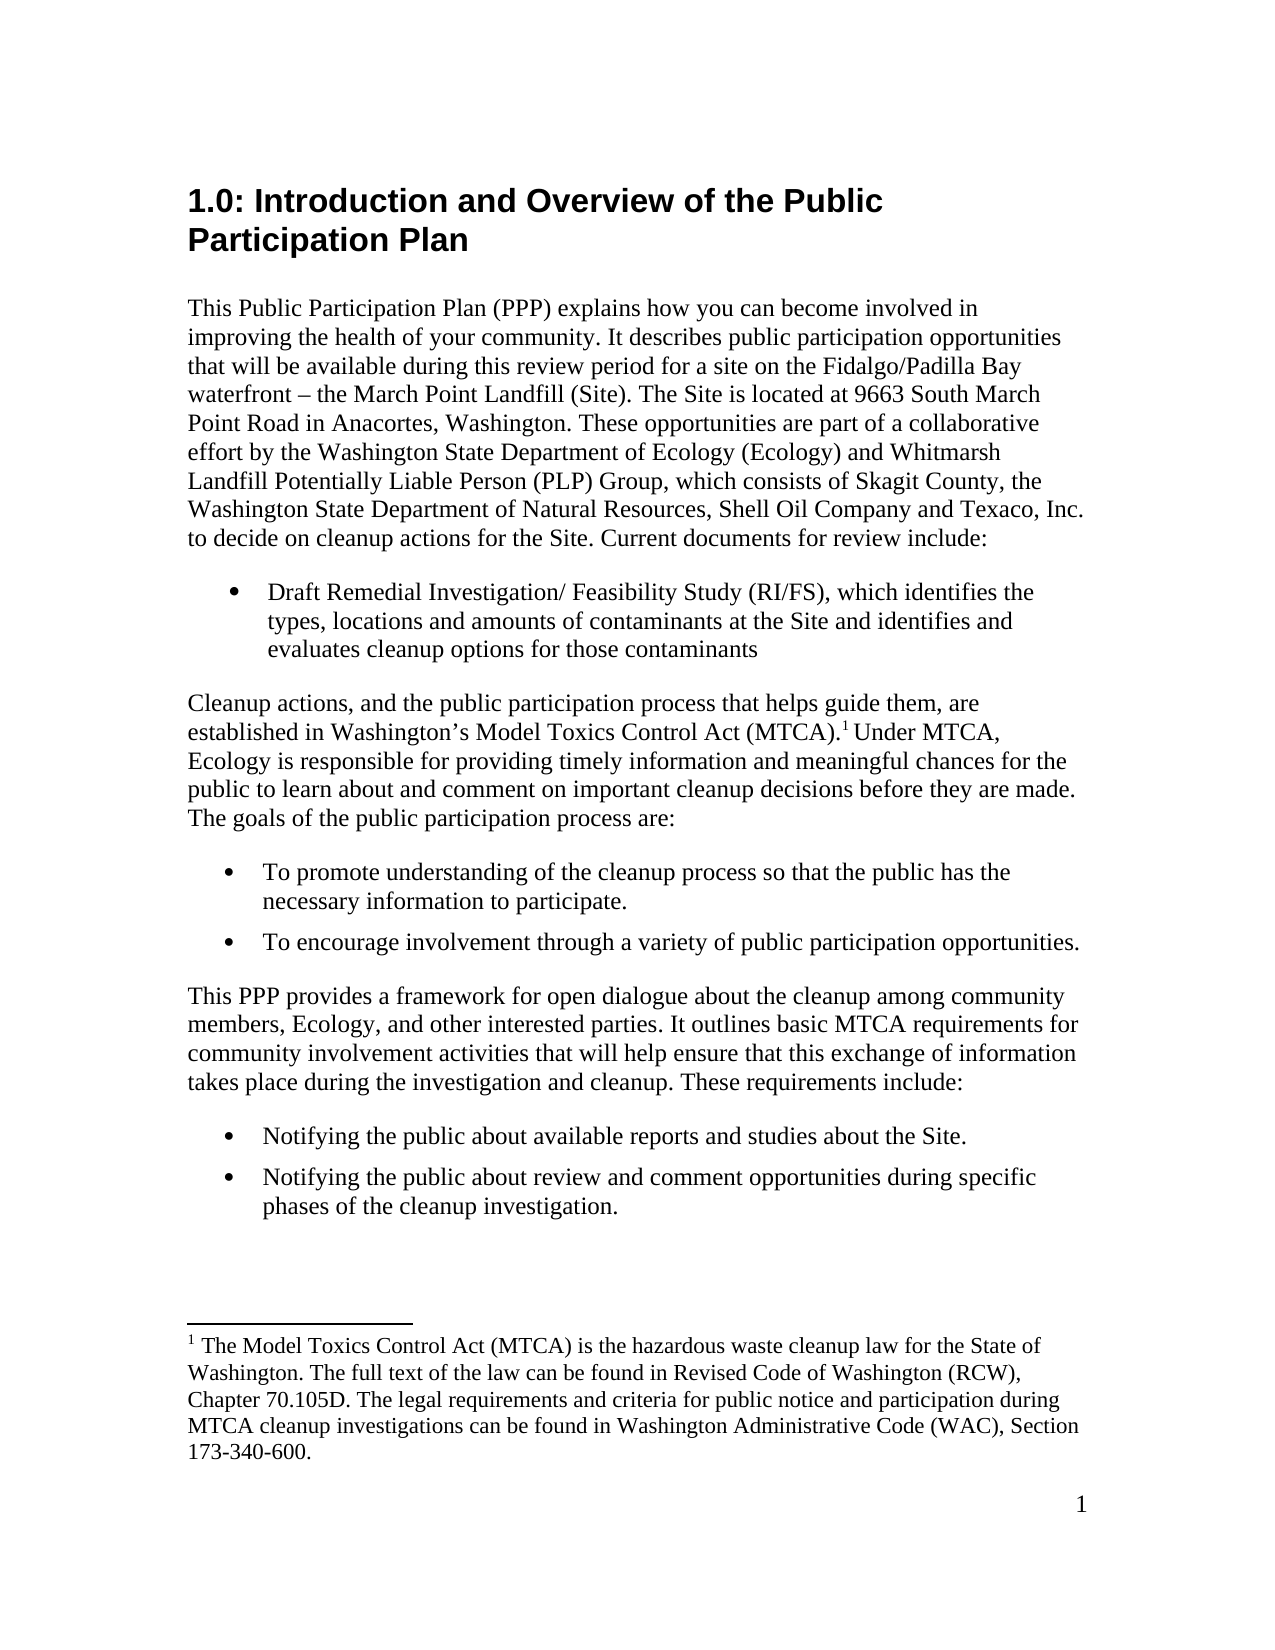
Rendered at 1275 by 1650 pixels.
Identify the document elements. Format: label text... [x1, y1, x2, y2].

text This Public Participation Plan (PPP) explains how you can become involved in improving the health of your community. It describes public participation opportunities that will be available during this review period for a site on the Fidalgo/Padilla Bay waterfront – the March Point Landfill (Site). The Site is located at 9663 South March Point Road in Anacortes, Washington. These opportunities are part of a collaborative effort by the Washington State Department of Ecology (Ecology) and Whitmarsh Landfill Potentially Liable Person (PLP) Group, which consists of Skagit County, the Washington State Department of Natural Resources, Shell Oil Company and Texaco, Inc. to decide on cleanup actions for the Site. Current documents for review include: [187, 293, 1087, 552]
text Cleanup actions, and the public participation process that helps guide them, are established in Washington’s Model Toxics Control Act (MTCA). Under MTCA, Ecology is responsible for providing timely information and meaningful chances for the public to learn about and comment on important cleanup decisions before they are made. The goals of the public participation process are: [187, 688, 1087, 832]
list Notifying the public about review and comment opportunities during specific phases of the cleanup investigation. [225, 1162, 1087, 1219]
list Notifying the public about available reports and studies about the Site. [225, 1121, 1087, 1149]
list To promote understanding of the cleanup process so that the public has the necessary information to participate. [225, 857, 1087, 914]
text This PPP provides a framework for open dialogue about the cleanup among community members, Ecology, and other interested parties. It outlines basic MTCA requirements for community involvement activities that will help ensure that this exchange of information takes place during the investigation and cleanup. These requirements include: [187, 981, 1087, 1096]
list Draft Remedial Investigation/ Feasibility Study (RI/FS), which identifies the types, locations and amounts of contaminants at the Site and identifies and evaluates cleanup options for those contaminants [230, 577, 1087, 663]
list To encourage involvement through a variety of public participation opportunities. [225, 927, 1087, 956]
subtitle 1.0: Introduction and Overview of the Public Participation Plan [187, 181, 1087, 258]
